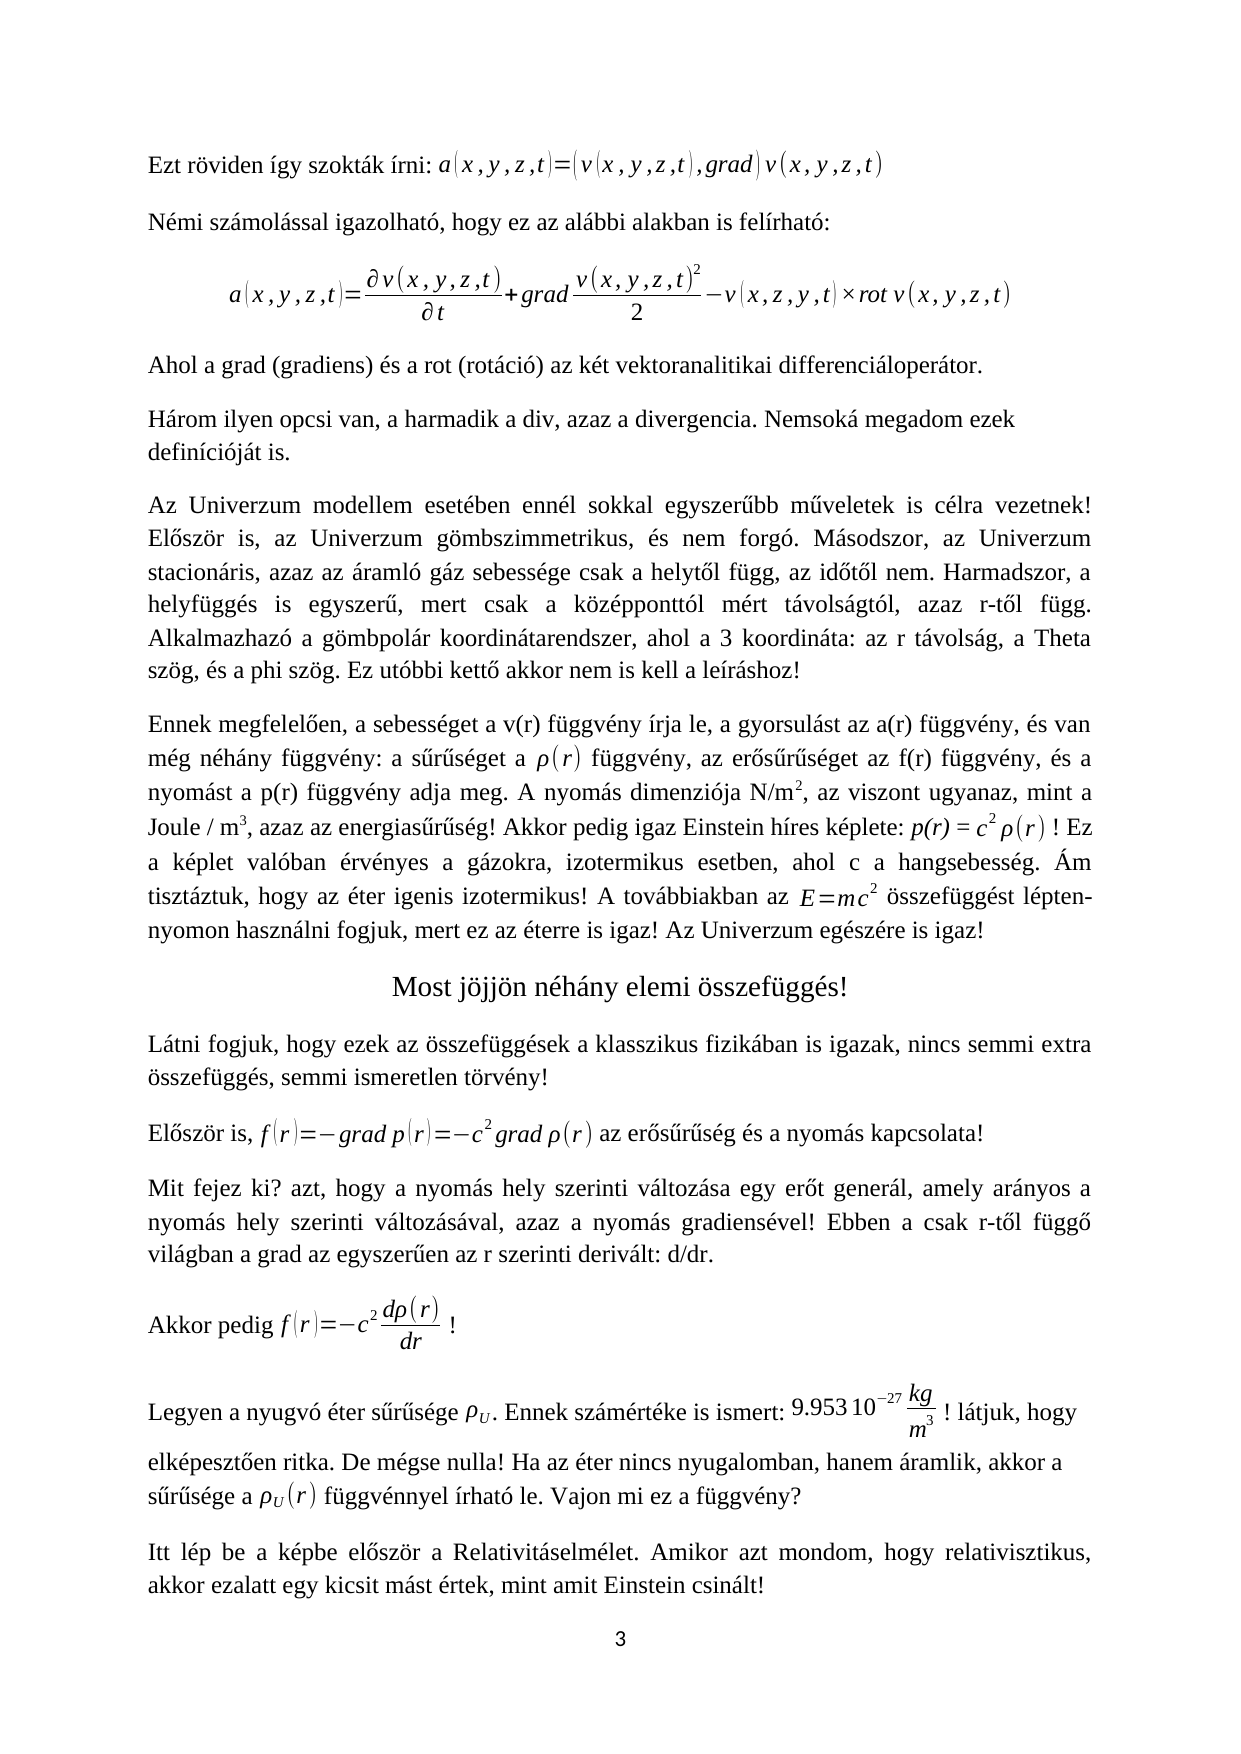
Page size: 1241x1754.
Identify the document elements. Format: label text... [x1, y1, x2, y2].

text Akkor pedig ! [148, 1293, 1093, 1355]
text Legyen a nyugvó éter sűrűsége . Ennek számértéke is ismert: ! látjuk, hogy elképesztően ritka. De mégse nulla! Ha az éter nincs nyugalomban, hanem áramlik, akkor a sűrűsége a függvénnyel írható le. Vajon mi ez a függvény? [148, 1380, 1093, 1512]
text Ezt röviden így szokták írni: [148, 148, 1093, 182]
text Mit fejez ki? azt, hogy a nyomás hely szerinti változása egy erőt generál, amely arányos a nyomás hely szerinti változásával, azaz a nyomás gradiensével! Ebben a csak r-től függő világban a grad az egyszerűen az r szerinti derivált: d/dr. [148, 1173, 1093, 1268]
text Most jöjjön néhány elemi összefüggés! [148, 969, 1093, 1003]
text Három ilyen opcsi van, a harmadik a div, azaz a divergencia. Nemsoká megadom ezek definícióját is. [148, 404, 1093, 465]
text Némi számolással igazolható, hogy ez az alábbi alakban is felírható: [148, 207, 1093, 235]
text Ahol a grad (gradiens) és a rot (rotáció) az két vektoranalitikai differenciáloperátor. [148, 350, 1093, 378]
text Az Univerzum modellem esetében ennél sokkal egyszerűbb műveletek is célra vezetnek! Először is, az Univerzum gömbszimmetrikus, és nem forgó. Másodszor, az Univerzum stacionáris, azaz az áramló gáz sebessége csak a helytől függ, az időtől nem. Harmadszor, a helyfüggés is egyszerű, mert csak a középponttól mért távolságtól, azaz r-től függ. Alkalmazhazó a gömbpolár koordinátarendszer, ahol a 3 koordináta: az r távolság, a Theta szög, és a phi szög. Ez utóbbi kettő akkor nem is kell a leíráshoz! [148, 491, 1093, 684]
text Látni fogjuk, hogy ezek az összefüggések a klasszikus fizikában is igazak, nincs semmi extra összefüggés, semmi ismeretlen törvény! [148, 1029, 1093, 1090]
text Itt lép be a képbe először a Relativitáselmélet. Amikor azt mondom, hogy relativisztikus, akkor ezalatt egy kicsit mást értek, mint amit Einstein csinált! [148, 1537, 1093, 1598]
text Ennek megfelelően, a sebességet a v(r) függvény írja le, a gyorsulást az a(r) függvény, és van még néhány függvény: a sűrűséget a függvény, az erősűrűséget az f(r) függvény, és a nyomást a p(r) függvény adja meg. A nyomás dimenziója N/m2, az viszont ugyanaz, mint a Joule / m3, azaz az energiasűrűség! Akkor pedig igaz Einstein híres képlete: p(r) = ! Ez a képlet valóban érvényes a gázokra, izotermikus esetben, ahol c a hangsebesség. Ám tisztáztuk, hogy az éter igenis izotermikus! A továbbiakban az összefüggést lépten-nyomon használni fogjuk, mert ez az éterre is igaz! Az Univerzum egészére is igaz! [148, 709, 1093, 944]
text Először is, az erősűrűség és a nyomás kapcsolata! [148, 1116, 1093, 1148]
